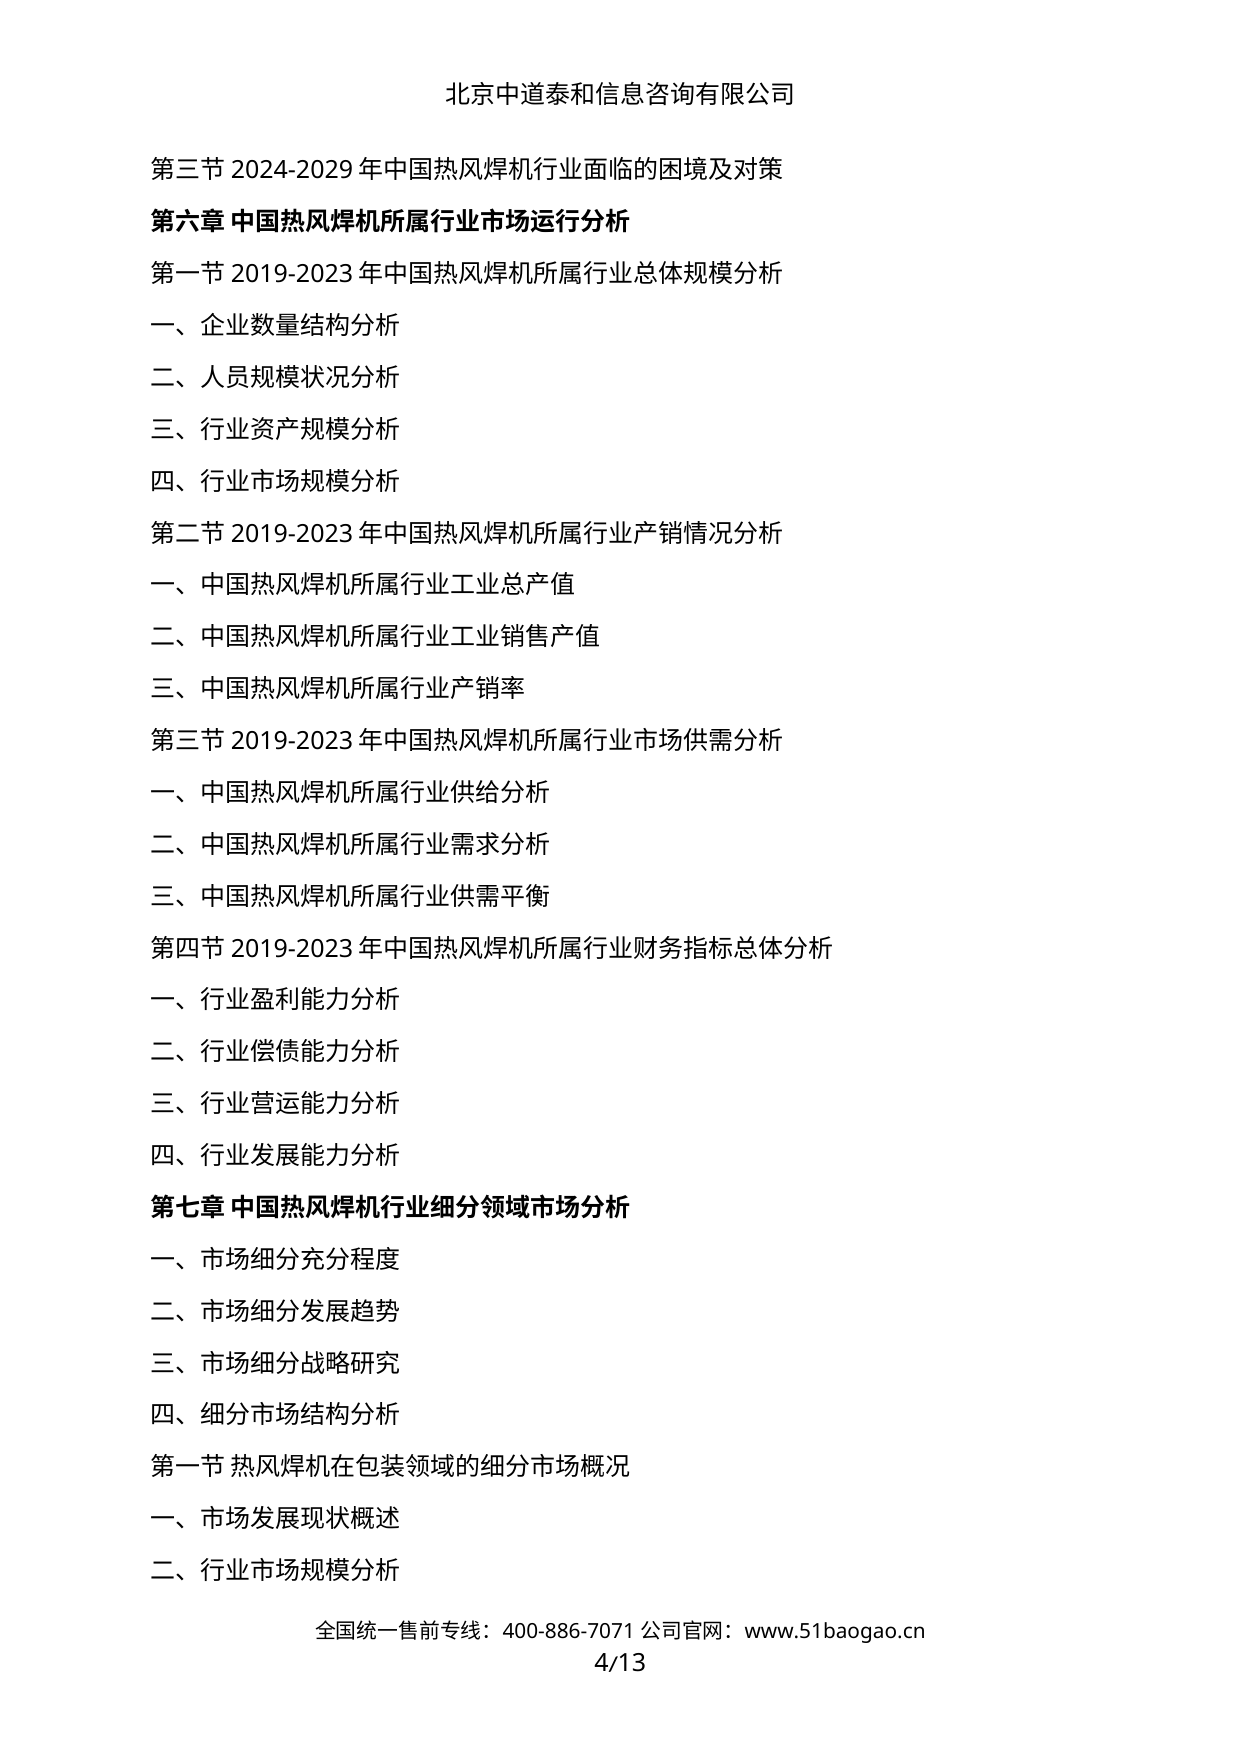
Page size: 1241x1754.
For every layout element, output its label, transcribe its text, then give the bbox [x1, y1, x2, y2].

text 第七章 中国热风焊机行业细分领域市场分析 [150, 1187, 1090, 1224]
text 四、行业发展能力分析 [150, 1136, 1090, 1172]
text 二、中国热风焊机所属行业工业销售产值 [150, 617, 1090, 653]
text 二、人员规模状况分析 [150, 357, 1090, 394]
text 二、市场细分发展趋势 [150, 1291, 1090, 1327]
text 二、中国热风焊机所属行业需求分析 [150, 824, 1090, 861]
text 一、行业盈利能力分析 [150, 980, 1090, 1016]
text 一、中国热风焊机所属行业供给分析 [150, 772, 1090, 809]
text 第一节 热风焊机在包装领域的细分市场概况 [150, 1447, 1090, 1483]
text 一、企业数量结构分析 [150, 306, 1090, 342]
text 三、中国热风焊机所属行业供需平衡 [150, 876, 1090, 912]
text 一、中国热风焊机所属行业工业总产值 [150, 565, 1090, 601]
text 一、市场细分充分程度 [150, 1239, 1090, 1276]
text 第四节 2019-2023年中国热风焊机所属行业财务指标总体分析 [150, 928, 1090, 964]
text 第二节 2019-2023年中国热风焊机所属行业产销情况分析 [150, 513, 1090, 549]
text 第三节 2024-2029年中国热风焊机行业面临的困境及对策 [150, 150, 1090, 186]
text 三、市场细分战略研究 [150, 1343, 1090, 1379]
text 三、行业营运能力分析 [150, 1084, 1090, 1120]
text 四、行业市场规模分析 [150, 461, 1090, 497]
text 二、行业市场规模分析 [150, 1551, 1090, 1587]
text 第三节 2019-2023年中国热风焊机所属行业市场供需分析 [150, 721, 1090, 757]
text 三、中国热风焊机所属行业产销率 [150, 669, 1090, 705]
text 第一节 2019-2023年中国热风焊机所属行业总体规模分析 [150, 254, 1090, 290]
text 三、行业资产规模分析 [150, 409, 1090, 446]
text 一、市场发展现状概述 [150, 1499, 1090, 1535]
text 四、细分市场结构分析 [150, 1395, 1090, 1431]
text 二、行业偿债能力分析 [150, 1032, 1090, 1068]
text 第六章 中国热风焊机所属行业市场运行分析 [150, 202, 1090, 238]
